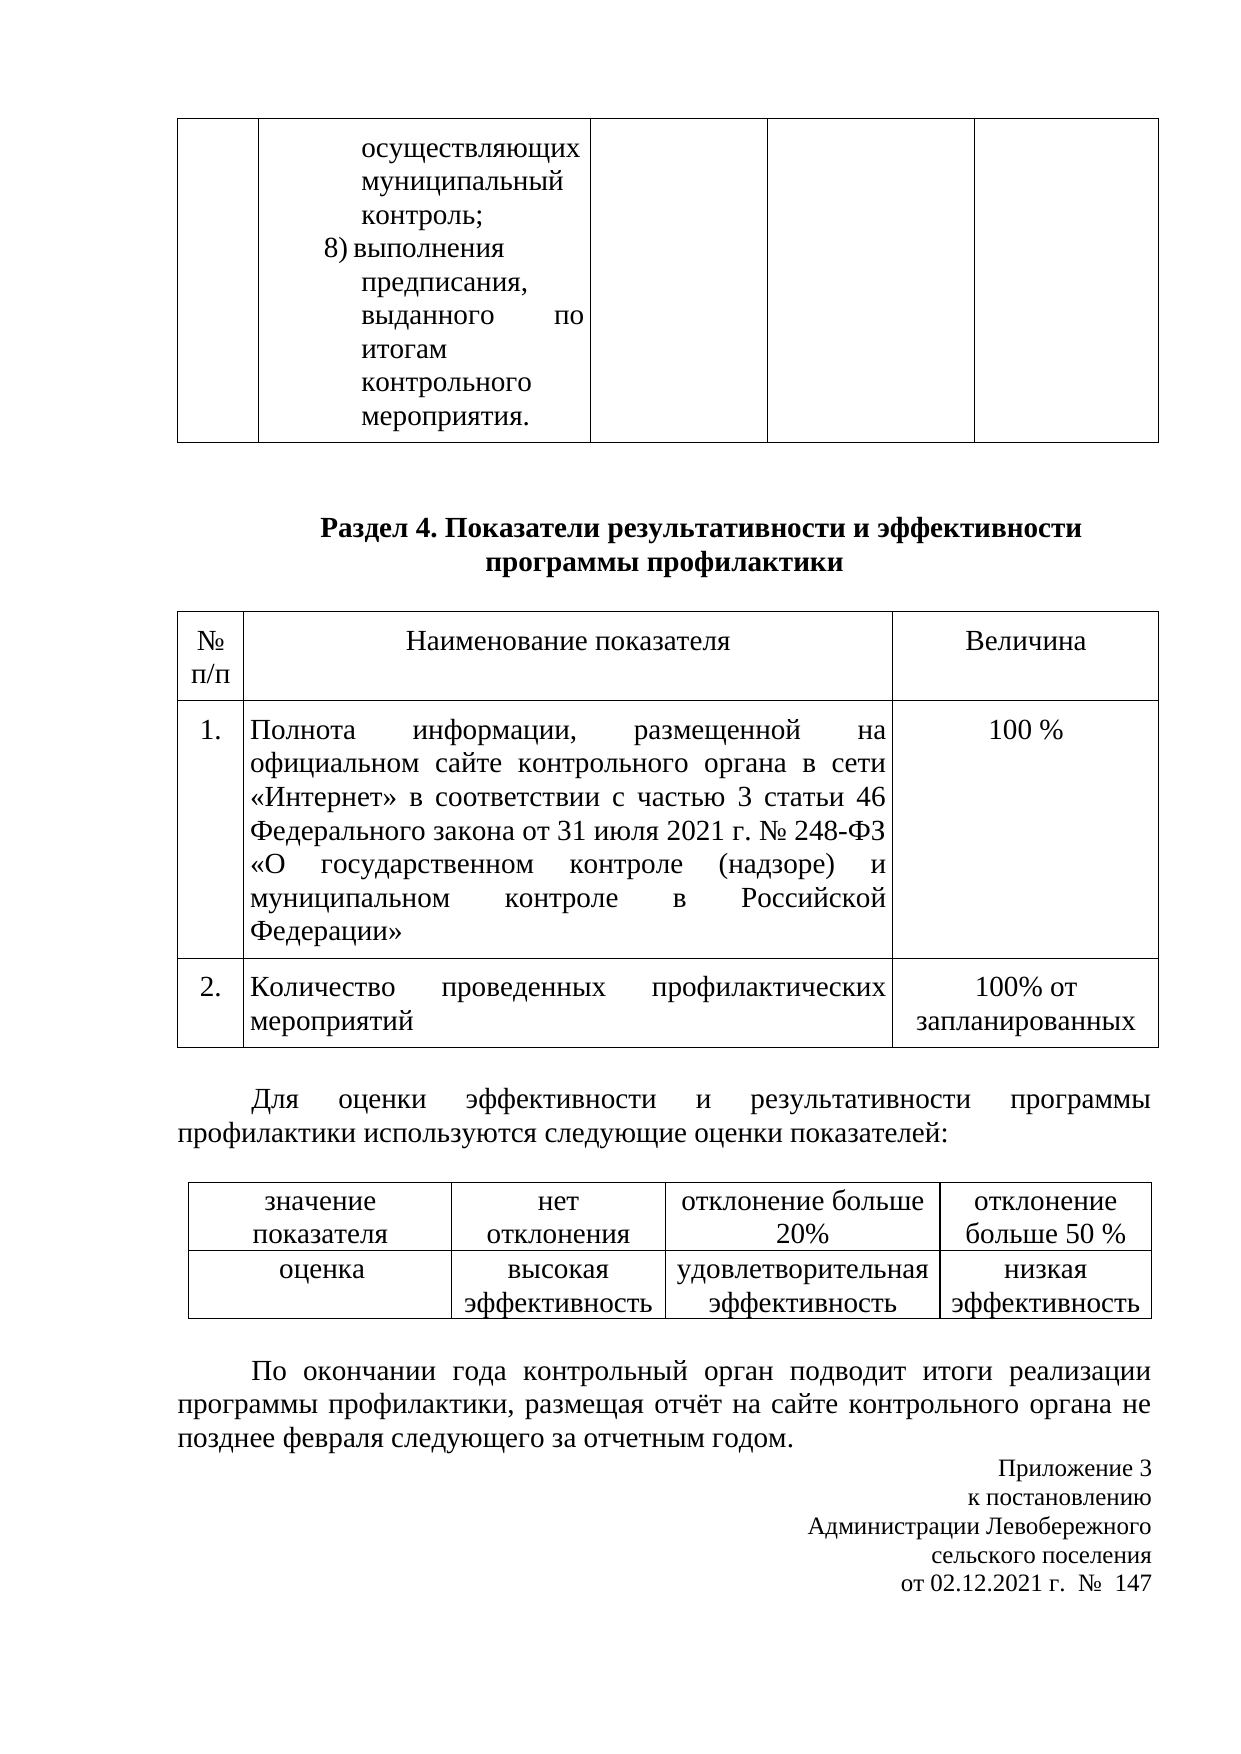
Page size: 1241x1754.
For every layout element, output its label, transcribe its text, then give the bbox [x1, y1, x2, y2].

table_cell 1. [178, 701, 243, 957]
table_cell оценка [189, 1251, 451, 1318]
table_header отклонение больше 50 % [941, 1183, 1151, 1250]
text от 02.12.2021 г. № 147 [796, 1568, 1152, 1597]
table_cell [975, 119, 1158, 442]
table_header нет отклонения [452, 1183, 665, 1250]
table_header Наименование показателя [244, 612, 892, 700]
text По окончании года контрольный орган подводит итоги реализации программы профилактики, размещая отчёт на сайте контрольного органа не позднее февраля следующего за отчетным годом. [177, 1353, 1152, 1453]
table_cell высокая эффективность [452, 1251, 665, 1318]
text к постановлению Администрации Левобережного сельского поселения [796, 1482, 1152, 1568]
table_cell Полнота информации, размещенной на официальном сайте контрольного органа в сети «Интернет» в соответствии с частью 3 статьи 46 Федерального закона от 31 июля 2021 г. № 248-ФЗ «О государственном контроле (надзоре) и муниципальном контроле в Российской Федерации» [244, 701, 892, 957]
table_cell удовлетворительная эффективность [666, 1251, 939, 1318]
table_cell 2. [178, 959, 243, 1047]
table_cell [768, 119, 974, 442]
table_cell 3. [178, 119, 258, 442]
table_cell 100% от запланированных [893, 959, 1158, 1047]
text Раздел 4. Показатели результативности и эффективности программы профилактики [177, 510, 1152, 577]
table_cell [259, 119, 590, 442]
text Для оценки эффективности и результативности программы профилактики используются следующие оценки показателей: [177, 1081, 1152, 1148]
table_header Величина [893, 612, 1158, 700]
table_header № п/п [178, 612, 243, 700]
table_header отклонение больше 20% [666, 1183, 939, 1250]
table_cell Количество проведенных профилактических мероприятий [244, 959, 892, 1047]
text Приложение 3 [796, 1453, 1152, 1482]
table_cell низкая эффективность [941, 1251, 1151, 1318]
table_cell 100 % [893, 701, 1158, 957]
table_header значение показателя [189, 1183, 451, 1250]
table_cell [591, 119, 767, 442]
